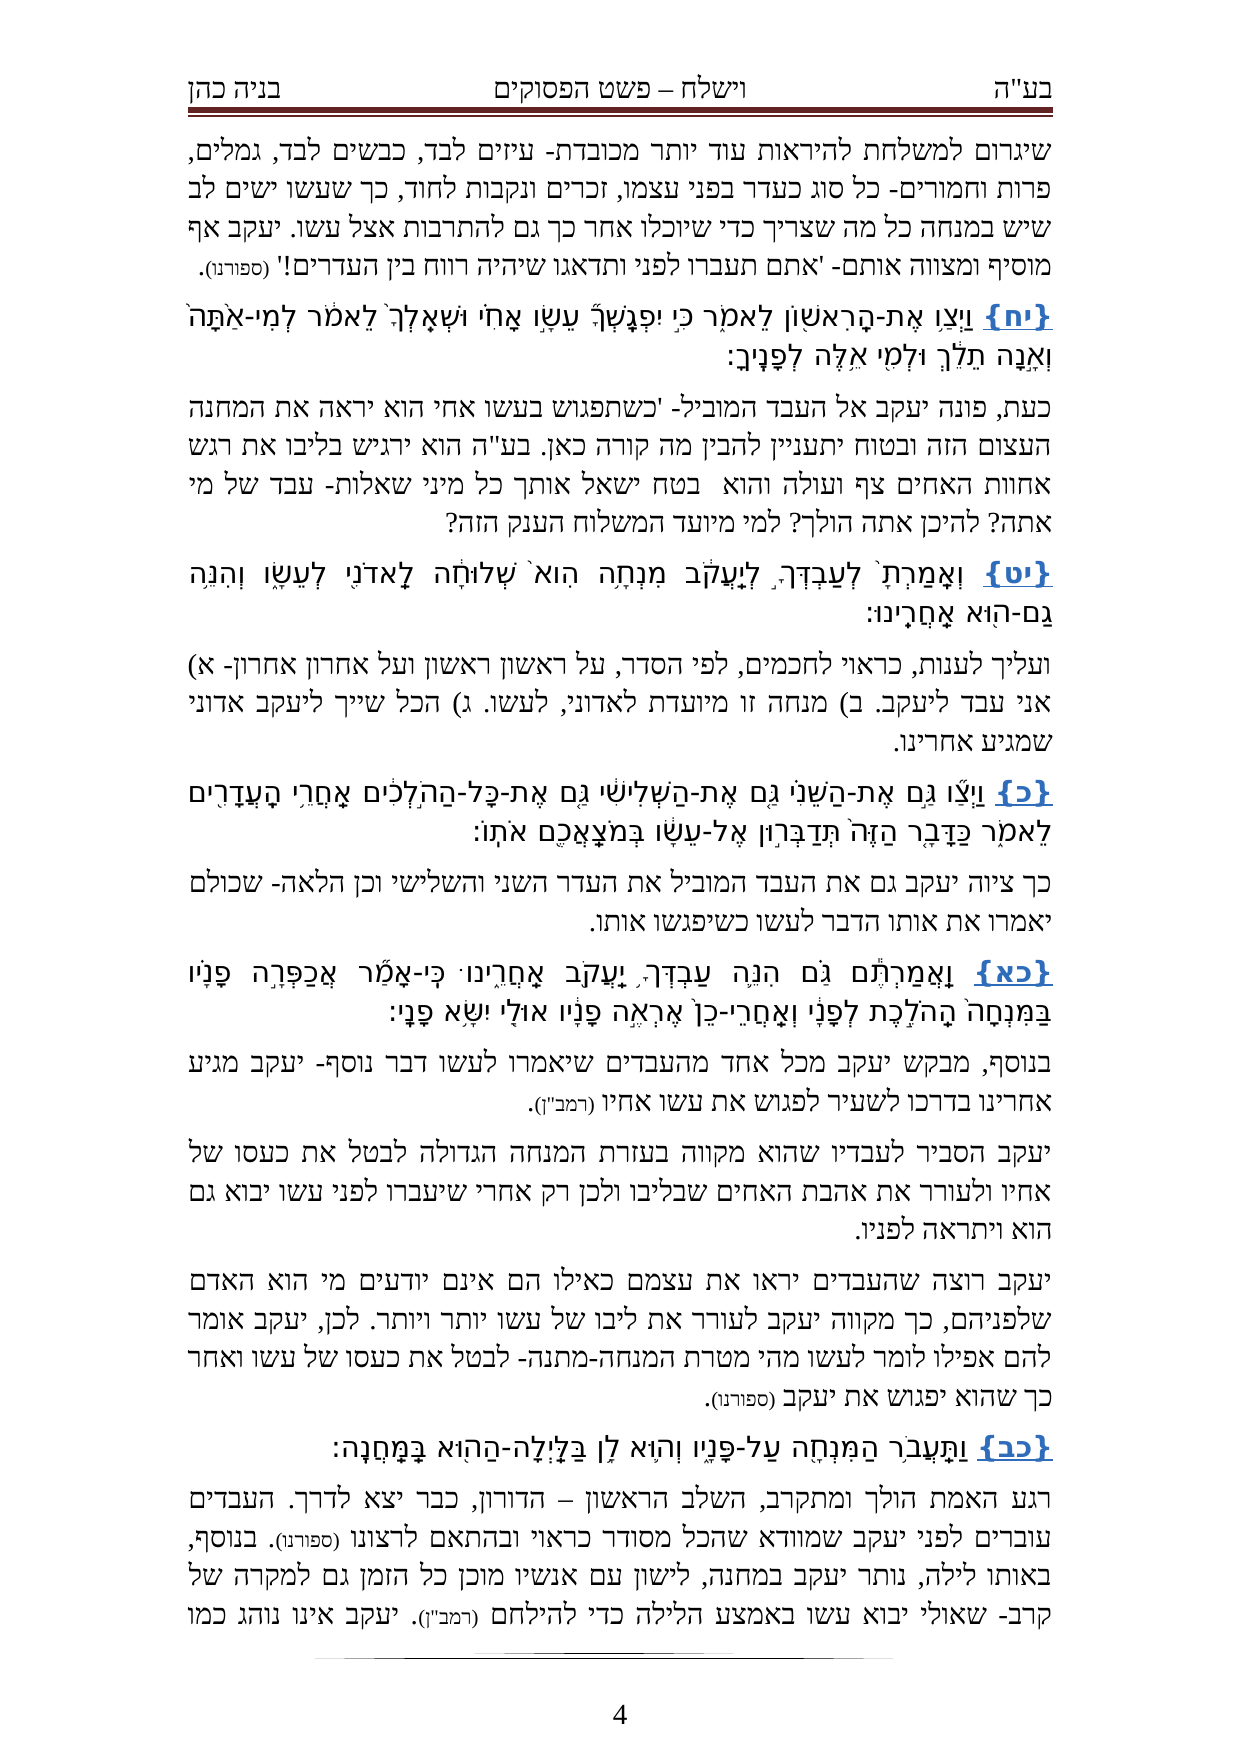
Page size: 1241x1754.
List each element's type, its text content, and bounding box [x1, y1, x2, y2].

text {יח} וַיְצַ֥ו אֶת-הָֽרִאשׁ֖וֹן לֵאמֹ֑ר כִּ֣י יִפְגָֽשְׁךָ֞ עֵשָׂ֣ו אָחִ֗י וּשְׁאֵֽלְךָ֙ לֵאמֹ֔ר לְמִי-אַ֨תָּה֙ וְאָ֣נָה תֵלֵ֔ךְ וּלְמִ֖י אֵ֥לֶּה לְפָנֶֽיךָ: [187, 299, 1053, 372]
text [187, 133, 1053, 282]
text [187, 1481, 1053, 1631]
text כך ציוה יעקב גם את העבד המוביל את העדר השני והשלישי וכן הלאה- שכולם יאמרו את אותו הדבר לעשו כשיפגשו אותו. [187, 866, 1053, 938]
text ועליך לענות, כראוי לחכמים, לפי הסדר, על ראשון ראשון ועל אחרון אחרון- א) אני עבד ליעקב. ב) מנחה זו מיועדת לאדוני, לעשו. ג) הכל שייך ליעקב אדוני שמגיע אחרינו. [187, 647, 1053, 758]
text יעקב רוצה שהעבדים יראו את עצמם כאילו הם אינם יודעים מי הוא האדם שלפניהם, כך מקווה יעקב לעורר את ליבו של עשו יותר ויותר. לכן, יעקב אומר להם אפילו לומר לעשו מהי מטרת המנחה-מתנה- לבטל את כעסו של עשו ואחר כך שהוא יפגוש את יעקב (ספורנו). [187, 1263, 1053, 1412]
text {כב} וַתַּֽעֲבֹ֥ר הַמִּנְחָ֖ה עַל-פָּנָ֑יו וְה֛וּא לָ֥ן בַּלַּֽיְלָה-הַה֖וּא בַּֽמַּֽחֲנֶֽה: [187, 1430, 1053, 1464]
text כעת, פונה יעקב אל העבד המוביל- 'כשתפגוש בעשו אחי הוא יראה את המחנה העצום הזה ובטוח יתעניין להבין מה קורה כאן. בע"ה הוא ירגיש בליבו את רגש אחוות האחים צף ועולה והוא בטח ישאל אותך כל מיני שאלות- עבד של מי אתה? להיכן אתה הולך? למי מיועד המשלוח הענק הזה? [187, 390, 1053, 539]
text {כ} וַיְצַ֞ו גַּ֣ם אֶת-הַשֵּׁנִ֗י גַּ֚ם אֶת-הַשְּׁלִישִׁ֔י גַּ֚ם אֶת-כָּל-הַהֹ֣לְכִ֔ים אַֽחֲרֵ֥י הָֽעֲדָרִ֖ים לֵאמֹ֑ר כַּדָּבָ֤ר הַזֶּה֙ תְּדַבְּר֣וּן אֶל-עֵשָׂ֔ו בְּמֹצַֽאֲכֶ֖ם אֹתֽוֹ: [187, 775, 1053, 848]
text {יט} וְאָֽמַרְתָּ֙ לְעַבְדְּךָ֣ לְיַֽעֲקֹ֔ב מִנְחָ֥ה הִוא֙ שְׁלוּחָ֔ה לַֽאדֹנִ֖י לְעֵשָׂ֑ו וְהִנֵּ֥ה גַם-ה֖וּא אַֽחֲרֵֽינוּ: [187, 557, 1053, 629]
text בנוסף, מבקש יעקב מכל אחד מהעבדים שיאמרו לעשו דבר נוסף- יעקב מגיע אחרינו בדרכו לשעיר לפגוש את עשו אחיו (רמב"ן). [187, 1046, 1053, 1118]
text יעקב הסביר לעבדיו שהוא מקווה בעזרת המנחה הגדולה לבטל את כעסו של אחיו ולעורר את אהבת האחים שבליבו ולכן רק אחרי שיעברו לפני עשו יבוא גם הוא ויתראה לפניו. [187, 1135, 1053, 1246]
text {כא} וַֽאֲמַרְתֶּ֕ם גַּ֗ם הִנֵּ֛ה עַבְדְּךָ֥ יַֽעֲקֹ֖ב אַֽחֲרֵ֑ינוּ כִּֽי-אָמַ֞ר אֲכַפְּרָ֣ה פָנָ֗יו בַּמִּנְחָה֙ הַֽהֹלֶ֣כֶת לְפָנָ֔י וְאַֽחֲרֵי-כֵן֙ אֶרְאֶ֣ה פָנָ֔יו אוּלַ֖י יִשָּׂ֥א פָנָֽי: [187, 955, 1053, 1028]
